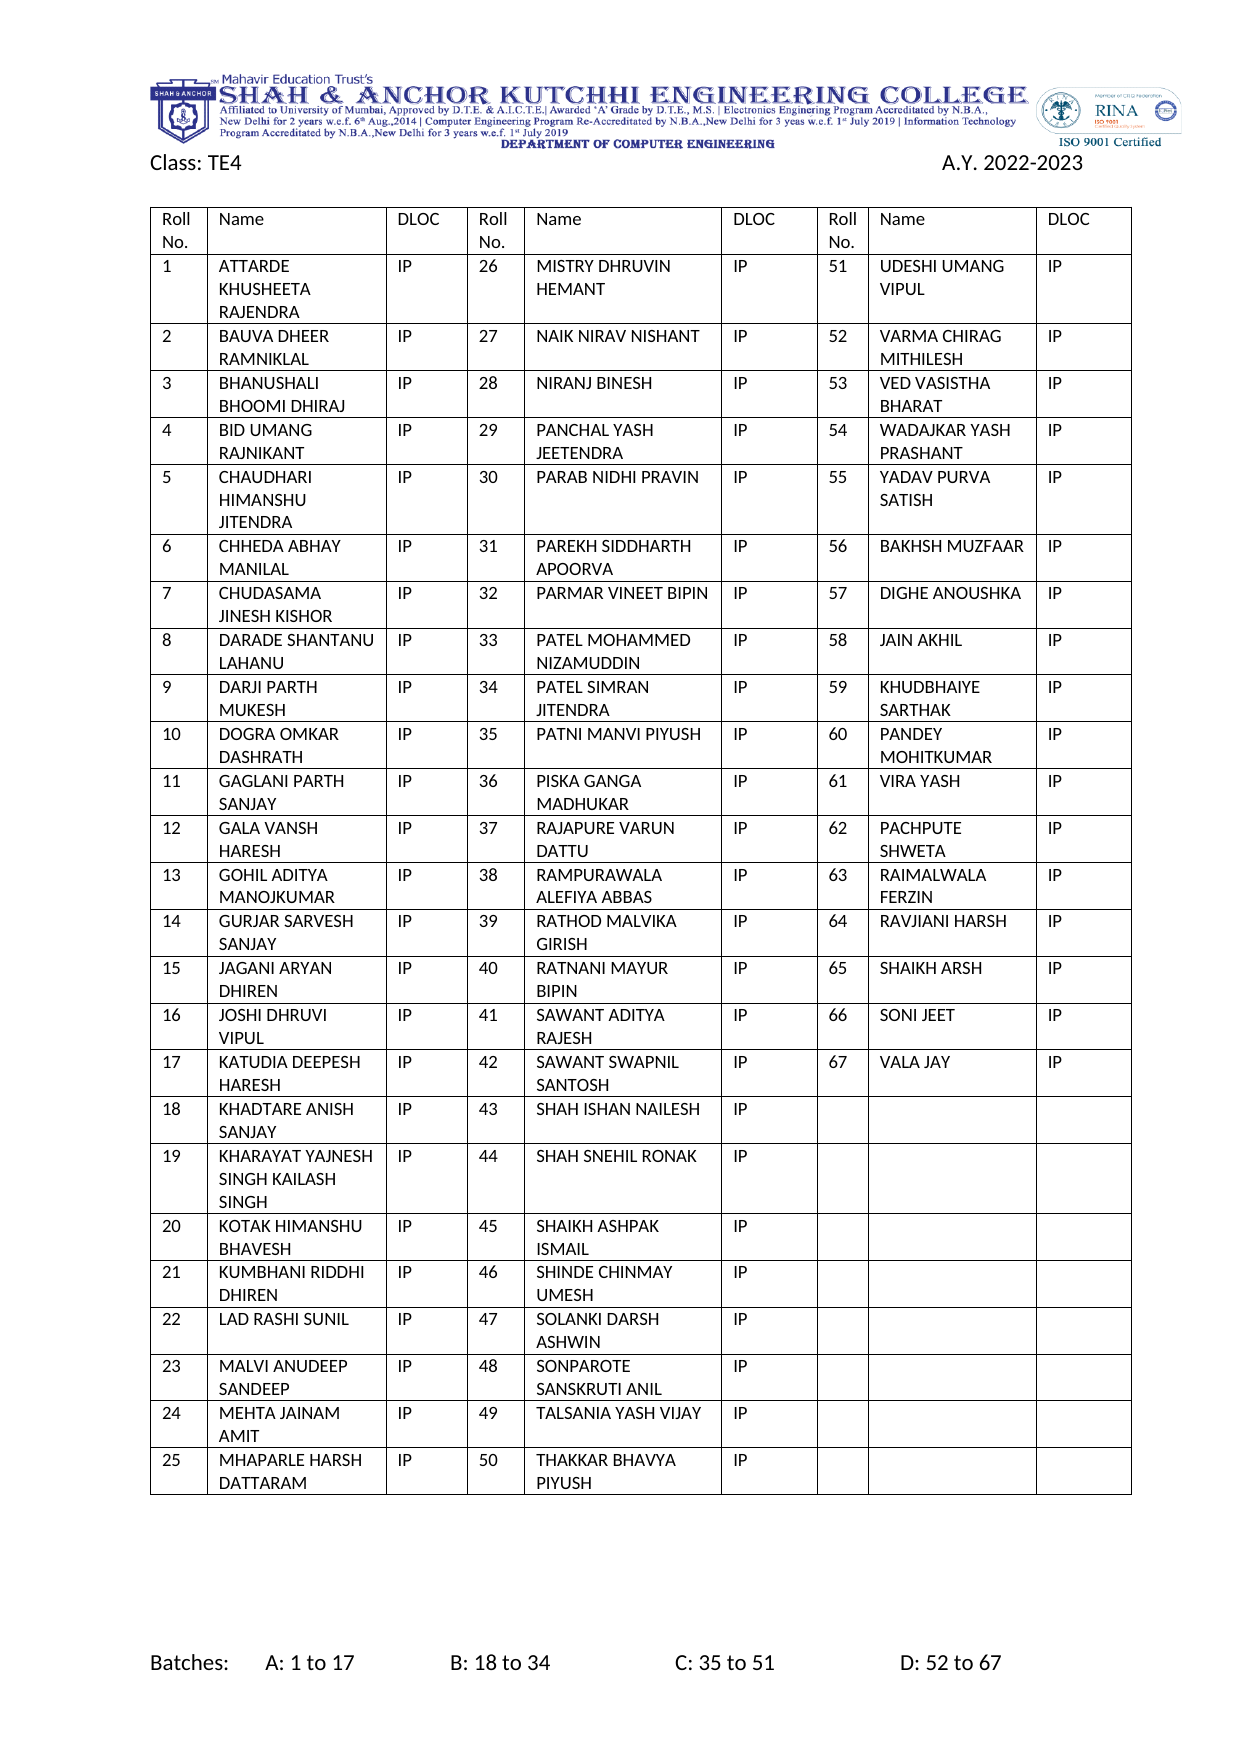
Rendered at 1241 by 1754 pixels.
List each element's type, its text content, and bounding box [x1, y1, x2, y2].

table_cell THAKKAR BHAVYA PIYUSH [525, 1448, 721, 1494]
table_cell RAVJIANI HARSH [869, 910, 1036, 956]
table_cell [818, 1308, 868, 1353]
table_header Roll No. [151, 208, 207, 253]
table_header Name [525, 208, 721, 253]
table_cell 47 [468, 1308, 524, 1353]
table_cell 44 [468, 1144, 524, 1213]
table_cell GALA VANSH HARESH [208, 816, 386, 862]
table_cell [1037, 1448, 1131, 1494]
table_header DLOC [1037, 208, 1131, 253]
table_cell IP [387, 1004, 467, 1049]
table_cell 31 [468, 535, 524, 581]
table_cell IP [722, 1401, 817, 1447]
table_cell IP [387, 1448, 467, 1494]
table_cell 13 [151, 863, 207, 909]
table_header DLOC [722, 208, 817, 253]
table_cell IP [722, 582, 817, 627]
table_cell GOHIL ADITYA MANOJKUMAR [208, 863, 386, 909]
table_cell IP [1037, 418, 1131, 464]
table_cell [869, 1144, 1036, 1213]
table_cell IP [387, 1261, 467, 1307]
table_cell 8 [151, 629, 207, 674]
table_cell DIGHE ANOUSHKA [869, 582, 1036, 627]
picture [150, 73, 1182, 149]
table_cell PARAB NIDHI PRAVIN [525, 465, 721, 534]
table_cell IP [387, 582, 467, 627]
table_cell PATEL MOHAMMED NIZAMUDDIN [525, 629, 721, 674]
table_cell [818, 1214, 868, 1260]
table_cell 51 [818, 255, 868, 323]
table_cell IP [722, 1448, 817, 1494]
table_cell IP [1037, 957, 1131, 1002]
table_cell 18 [151, 1097, 207, 1143]
table_cell KHADTARE ANISH SANJAY [208, 1097, 386, 1143]
table_cell [1037, 1214, 1131, 1260]
table_cell 29 [468, 418, 524, 464]
table_cell IP [387, 1144, 467, 1213]
table_cell [869, 1448, 1036, 1494]
table_cell IP [387, 465, 467, 534]
table_cell 67 [818, 1050, 868, 1096]
table_cell IP [387, 1401, 467, 1447]
table_cell 64 [818, 910, 868, 956]
table_cell [1037, 1097, 1131, 1143]
table_cell KHUDBHAIYE SARTHAK [869, 675, 1036, 721]
table_header DLOC [387, 208, 467, 253]
table_cell [818, 1401, 868, 1447]
table_cell VALA JAY [869, 1050, 1036, 1096]
table_cell 57 [818, 582, 868, 627]
table_cell IP [1037, 1004, 1131, 1049]
table_cell 56 [818, 535, 868, 581]
table_cell JAGANI ARYAN DHIREN [208, 957, 386, 1002]
table_cell KHARAYAT YAJNESH SINGH KAILASH SINGH [208, 1144, 386, 1213]
table_cell 19 [151, 1144, 207, 1213]
table_cell 16 [151, 1004, 207, 1049]
table_cell [818, 1448, 868, 1494]
table_cell 46 [468, 1261, 524, 1307]
table_header Name [869, 208, 1036, 253]
table_cell IP [722, 535, 817, 581]
table_cell IP [722, 371, 817, 417]
table_cell 52 [818, 324, 868, 370]
table_cell RAIMALWALA FERZIN [869, 863, 1036, 909]
table_cell IP [387, 1097, 467, 1143]
table_cell 11 [151, 769, 207, 815]
table_cell MALVI ANUDEEP SANDEEP [208, 1355, 386, 1400]
table_cell [818, 1144, 868, 1213]
table_cell UDESHI UMANG VIPUL [869, 255, 1036, 323]
table_cell 33 [468, 629, 524, 674]
table_cell RAJAPURE VARUN DATTU [525, 816, 721, 862]
table_cell SHAH ISHAN NAILESH [525, 1097, 721, 1143]
table_cell IP [722, 1097, 817, 1143]
table_cell IP [1037, 465, 1131, 534]
table_cell CHAUDHARI HIMANSHU JITENDRA [208, 465, 386, 534]
table_cell 63 [818, 863, 868, 909]
table_cell 39 [468, 910, 524, 956]
table_cell RAMPURAWALA ALEFIYA ABBAS [525, 863, 721, 909]
table_cell NIRANJ BINESH [525, 371, 721, 417]
table_cell 9 [151, 675, 207, 721]
table_cell 7 [151, 582, 207, 627]
table_cell PATNI MANVI PIYUSH [525, 722, 721, 768]
table_cell IP [1037, 371, 1131, 417]
table_cell [1037, 1308, 1131, 1353]
table_cell IP [387, 769, 467, 815]
table_cell 65 [818, 957, 868, 1002]
table_cell LAD RASHI SUNIL [208, 1308, 386, 1353]
table_cell 66 [818, 1004, 868, 1049]
table_cell IP [387, 957, 467, 1002]
table_cell MEHTA JAINAM AMIT [208, 1401, 386, 1447]
table_cell IP [387, 1355, 467, 1400]
table_cell IP [387, 863, 467, 909]
table_cell IP [1037, 629, 1131, 674]
table_cell KATUDIA DEEPESH HARESH [208, 1050, 386, 1096]
table_cell 53 [818, 371, 868, 417]
table_cell DARJI PARTH MUKESH [208, 675, 386, 721]
table_cell 15 [151, 957, 207, 1002]
table_cell KUMBHANI RIDDHI DHIREN [208, 1261, 386, 1307]
table_cell IP [387, 418, 467, 464]
table_cell IP [1037, 675, 1131, 721]
table_cell IP [722, 629, 817, 674]
table_cell JOSHI DHRUVI VIPUL [208, 1004, 386, 1049]
table_header Roll No. [818, 208, 868, 253]
table_cell [818, 1097, 868, 1143]
table_cell BAKHSH MUZFAAR [869, 535, 1036, 581]
table_cell 6 [151, 535, 207, 581]
table_cell IP [722, 465, 817, 534]
table_cell IP [722, 910, 817, 956]
table_cell PARMAR VINEET BIPIN [525, 582, 721, 627]
table_cell 62 [818, 816, 868, 862]
table_cell IP [1037, 255, 1131, 323]
table_cell VED VASISTHA BHARAT [869, 371, 1036, 417]
table_cell [869, 1308, 1036, 1353]
table_cell 59 [818, 675, 868, 721]
table_cell IP [1037, 324, 1131, 370]
table_cell PISKA GANGA MADHUKAR [525, 769, 721, 815]
table_cell 41 [468, 1004, 524, 1049]
table_cell CHUDASAMA JINESH KISHOR [208, 582, 386, 627]
table_cell 3 [151, 371, 207, 417]
table_cell 38 [468, 863, 524, 909]
table_cell IP [387, 629, 467, 674]
table_cell IP [722, 1355, 817, 1400]
table_cell IP [722, 1214, 817, 1260]
table_cell JAIN AKHIL [869, 629, 1036, 674]
table_cell 61 [818, 769, 868, 815]
table_cell [818, 1355, 868, 1400]
table_cell 28 [468, 371, 524, 417]
table_cell BID UMANG RAJNIKANT [208, 418, 386, 464]
table_cell SOLANKI DARSH ASHWIN [525, 1308, 721, 1353]
table_cell 32 [468, 582, 524, 627]
table_cell 17 [151, 1050, 207, 1096]
table_cell ATTARDE KHUSHEETA RAJENDRA [208, 255, 386, 323]
table_cell 23 [151, 1355, 207, 1400]
table_cell IP [387, 675, 467, 721]
table_cell KOTAK HIMANSHU BHAVESH [208, 1214, 386, 1260]
table_cell IP [722, 675, 817, 721]
table_cell DOGRA OMKAR DASHRATH [208, 722, 386, 768]
table_cell 34 [468, 675, 524, 721]
table_cell [818, 1261, 868, 1307]
table_cell [1037, 1401, 1131, 1447]
table_cell 20 [151, 1214, 207, 1260]
table_cell [869, 1214, 1036, 1260]
table_cell 50 [468, 1448, 524, 1494]
table_cell IP [1037, 1050, 1131, 1096]
table_cell GURJAR SARVESH SANJAY [208, 910, 386, 956]
table_cell IP [1037, 816, 1131, 862]
table_cell 22 [151, 1308, 207, 1353]
table_cell IP [387, 535, 467, 581]
table_cell IP [1037, 535, 1131, 581]
table_cell 49 [468, 1401, 524, 1447]
table_cell 55 [818, 465, 868, 534]
table_cell 58 [818, 629, 868, 674]
table_cell IP [722, 816, 817, 862]
table_cell IP [387, 722, 467, 768]
table_cell SONPAROTE SANSKRUTI ANIL [525, 1355, 721, 1400]
table_cell 45 [468, 1214, 524, 1260]
table_cell [1037, 1144, 1131, 1213]
table_cell SHAH SNEHIL RONAK [525, 1144, 721, 1213]
table_cell [1037, 1355, 1131, 1400]
table_cell [869, 1401, 1036, 1447]
table_cell BHANUSHALI BHOOMI DHIRAJ [208, 371, 386, 417]
table_cell IP [387, 324, 467, 370]
table_cell VIRA YASH [869, 769, 1036, 815]
table_cell IP [722, 324, 817, 370]
table_cell MISTRY DHRUVIN HEMANT [525, 255, 721, 323]
table_cell SONI JEET [869, 1004, 1036, 1049]
table_cell IP [1037, 722, 1131, 768]
table_cell SAWANT SWAPNIL SANTOSH [525, 1050, 721, 1096]
table_cell YADAV PURVA SATISH [869, 465, 1036, 534]
table_cell IP [722, 863, 817, 909]
table_cell GAGLANI PARTH SANJAY [208, 769, 386, 815]
table_cell 21 [151, 1261, 207, 1307]
table_cell IP [722, 255, 817, 323]
table_cell 43 [468, 1097, 524, 1143]
table_header Name [208, 208, 386, 253]
table_cell IP [722, 1144, 817, 1213]
table_cell 37 [468, 816, 524, 862]
table_cell MHAPARLE HARSH DATTARAM [208, 1448, 386, 1494]
table_cell SHINDE CHINMAY UMESH [525, 1261, 721, 1307]
table_cell 40 [468, 957, 524, 1002]
table_cell 4 [151, 418, 207, 464]
table_cell IP [722, 769, 817, 815]
table_cell 12 [151, 816, 207, 862]
table_cell 1 [151, 255, 207, 323]
table_cell RATHOD MALVIKA GIRISH [525, 910, 721, 956]
table_cell CHHEDA ABHAY MANILAL [208, 535, 386, 581]
table_cell 30 [468, 465, 524, 534]
table_cell BAUVA DHEER RAMNIKLAL [208, 324, 386, 370]
table_cell PACHPUTE SHWETA [869, 816, 1036, 862]
table_cell VARMA CHIRAG MITHILESH [869, 324, 1036, 370]
table_cell 27 [468, 324, 524, 370]
table_cell IP [722, 957, 817, 1002]
table_cell PATEL SIMRAN JITENDRA [525, 675, 721, 721]
table_cell PAREKH SIDDHARTH APOORVA [525, 535, 721, 581]
table_cell 26 [468, 255, 524, 323]
table_cell IP [387, 1214, 467, 1260]
table_cell IP [722, 1050, 817, 1096]
table_cell IP [722, 722, 817, 768]
table_cell IP [387, 910, 467, 956]
table_cell PANDEY MOHITKUMAR [869, 722, 1036, 768]
table_cell 2 [151, 324, 207, 370]
table_cell [869, 1355, 1036, 1400]
table_cell IP [722, 1308, 817, 1353]
table_cell 36 [468, 769, 524, 815]
table_cell 5 [151, 465, 207, 534]
table_cell [1037, 1261, 1131, 1307]
table_cell 24 [151, 1401, 207, 1447]
table_cell IP [387, 371, 467, 417]
table_cell IP [1037, 769, 1131, 815]
table_cell 35 [468, 722, 524, 768]
table_cell PANCHAL YASH JEETENDRA [525, 418, 721, 464]
table_cell 25 [151, 1448, 207, 1494]
table_cell IP [722, 1004, 817, 1049]
table_cell IP [387, 1050, 467, 1096]
table_cell 10 [151, 722, 207, 768]
table_cell [869, 1261, 1036, 1307]
table_cell IP [387, 816, 467, 862]
table_cell 60 [818, 722, 868, 768]
table_cell IP [1037, 582, 1131, 627]
table_cell IP [387, 255, 467, 323]
table_cell 48 [468, 1355, 524, 1400]
table_cell IP [722, 1261, 817, 1307]
table_cell TALSANIA YASH VIJAY [525, 1401, 721, 1447]
table_cell 14 [151, 910, 207, 956]
table_cell SAWANT ADITYA RAJESH [525, 1004, 721, 1049]
table_cell IP [387, 1308, 467, 1353]
table_cell DARADE SHANTANU LAHANU [208, 629, 386, 674]
table_cell IP [722, 418, 817, 464]
table_cell [869, 1097, 1036, 1143]
table_cell RATNANI MAYUR BIPIN [525, 957, 721, 1002]
table_cell NAIK NIRAV NISHANT [525, 324, 721, 370]
table_cell 42 [468, 1050, 524, 1096]
table_cell IP [1037, 863, 1131, 909]
table_cell WADAJKAR YASH PRASHANT [869, 418, 1036, 464]
table_cell IP [1037, 910, 1131, 956]
table_cell SHAIKH ASHPAK ISMAIL [525, 1214, 721, 1260]
table_cell SHAIKH ARSH [869, 957, 1036, 1002]
table_cell 54 [818, 418, 868, 464]
table_header Roll No. [468, 208, 524, 253]
